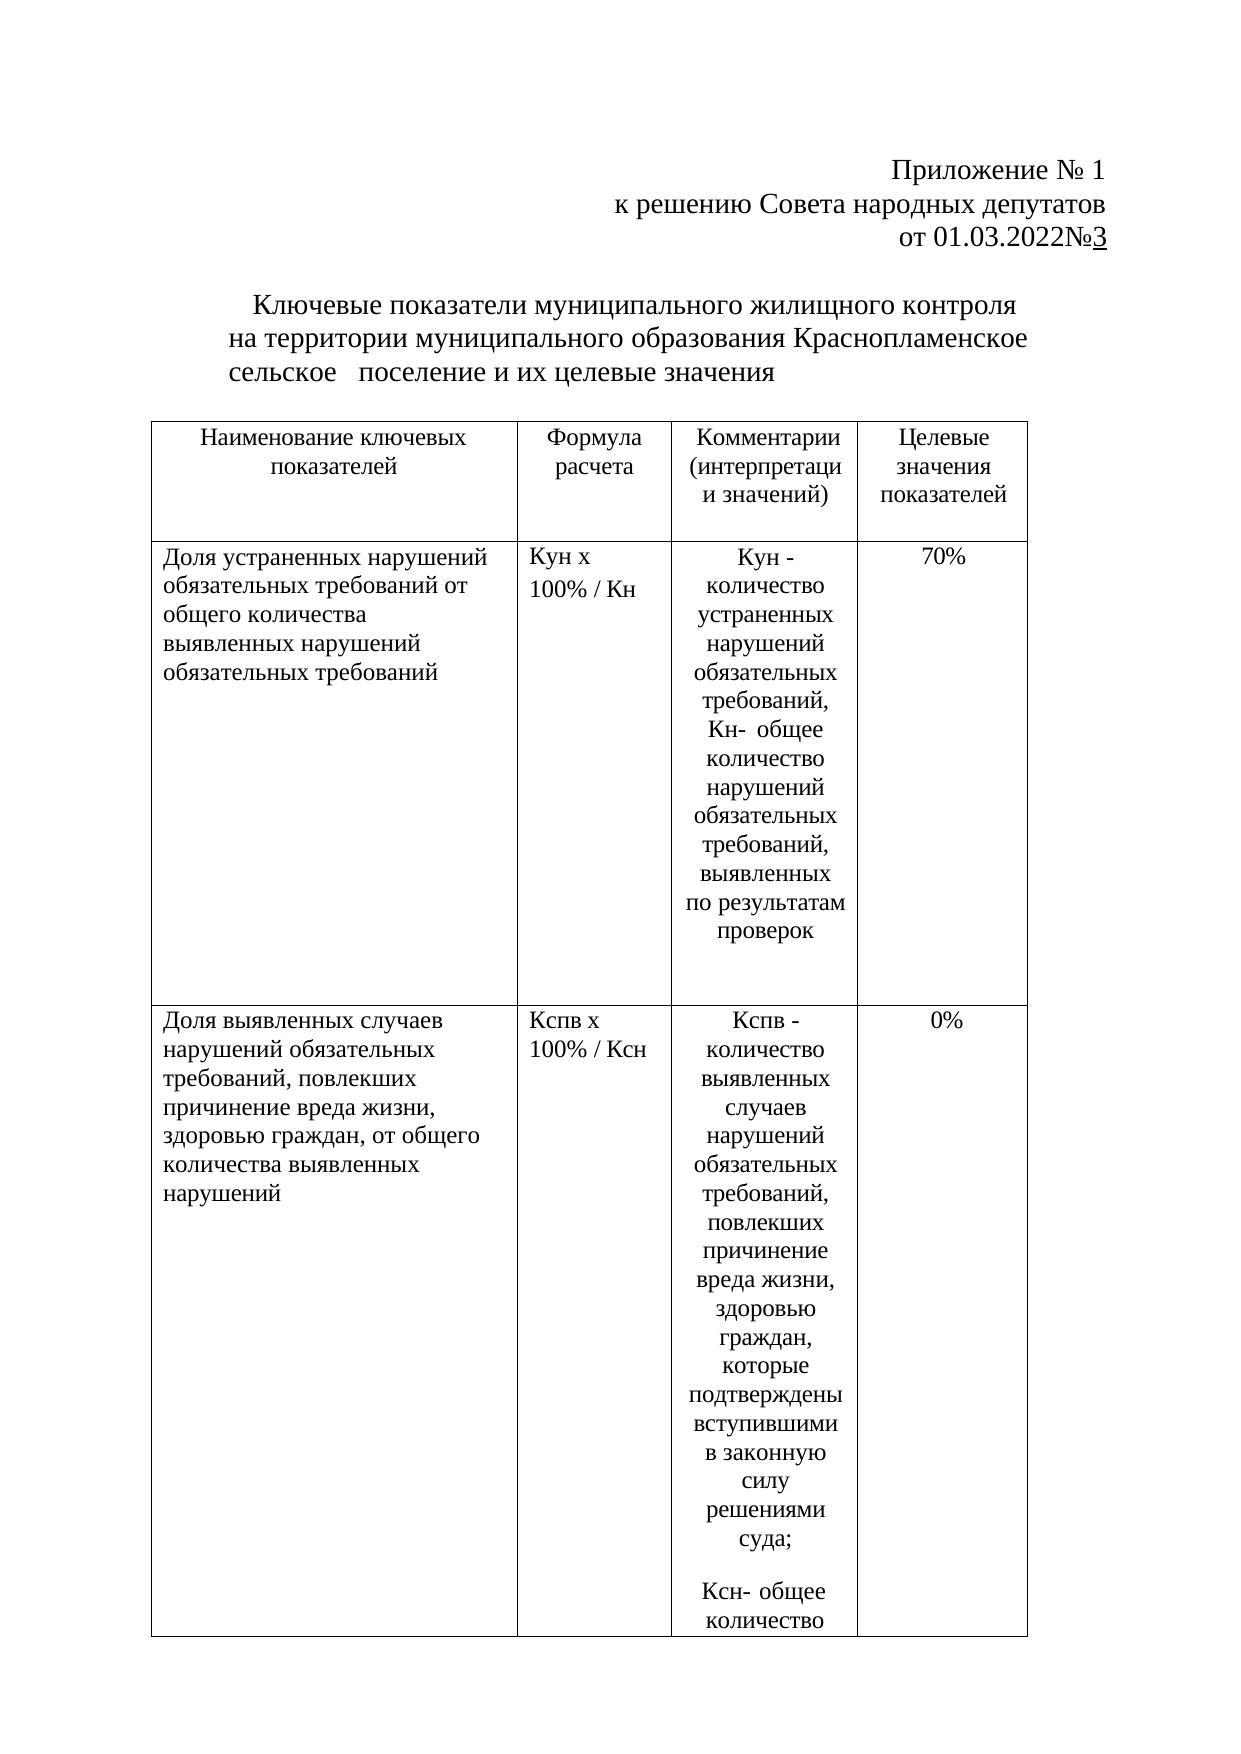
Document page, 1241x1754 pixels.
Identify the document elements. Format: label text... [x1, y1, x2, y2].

table_cell [518, 1565, 671, 1636]
table_cell Доля устраненных нарушений обязательных требований от общего количества выявленных нарушений обязательных требований [152, 542, 517, 1004]
table_header Целевые значения показателей [858, 422, 1027, 541]
table_cell Кспв - количество выявленных случаев нарушений обязательных требований, повлекших причинение вреда жизни, здоровью граждан, которые подтверждены вступившими в законную силу решениями суда; [672, 1006, 857, 1565]
table_cell [858, 1565, 1027, 1636]
table_header Формула расчета [518, 422, 671, 541]
table_cell Доля выявленных случаев нарушений обязательных требований, повлекших причинение вреда жизни, здоровью граждан, от общего количества выявленных нарушений [152, 1006, 517, 1565]
table_cell 0% [858, 1006, 1027, 1565]
table_header Наименование ключевых показателей [152, 422, 517, 541]
table_cell Кун - количество устраненных нарушений обязательных требований, Кн- общее количество нарушений обязательных требований, выявленных по результатам проверок [672, 542, 857, 1004]
text к решению Совета народных депутатов [139, 186, 1106, 220]
table_header Комментарии (интерпретаци и значений) [672, 422, 857, 541]
text Приложение № 1 [139, 153, 1107, 186]
table_cell Кун х 100% / Кн [518, 542, 671, 1004]
text Ключевые показатели муниципального жилищного контроля на территории муниципального образования Краснопламенское сельское поселение и их целевые значения [228, 287, 1044, 388]
table_cell [152, 1565, 517, 1636]
table_cell Ксн- общее количество [672, 1565, 857, 1636]
table_cell 70% [858, 542, 1027, 1004]
text от 01.03.2022№3 [139, 220, 1107, 253]
table_cell Кспв х 100% / Ксн [518, 1006, 671, 1565]
